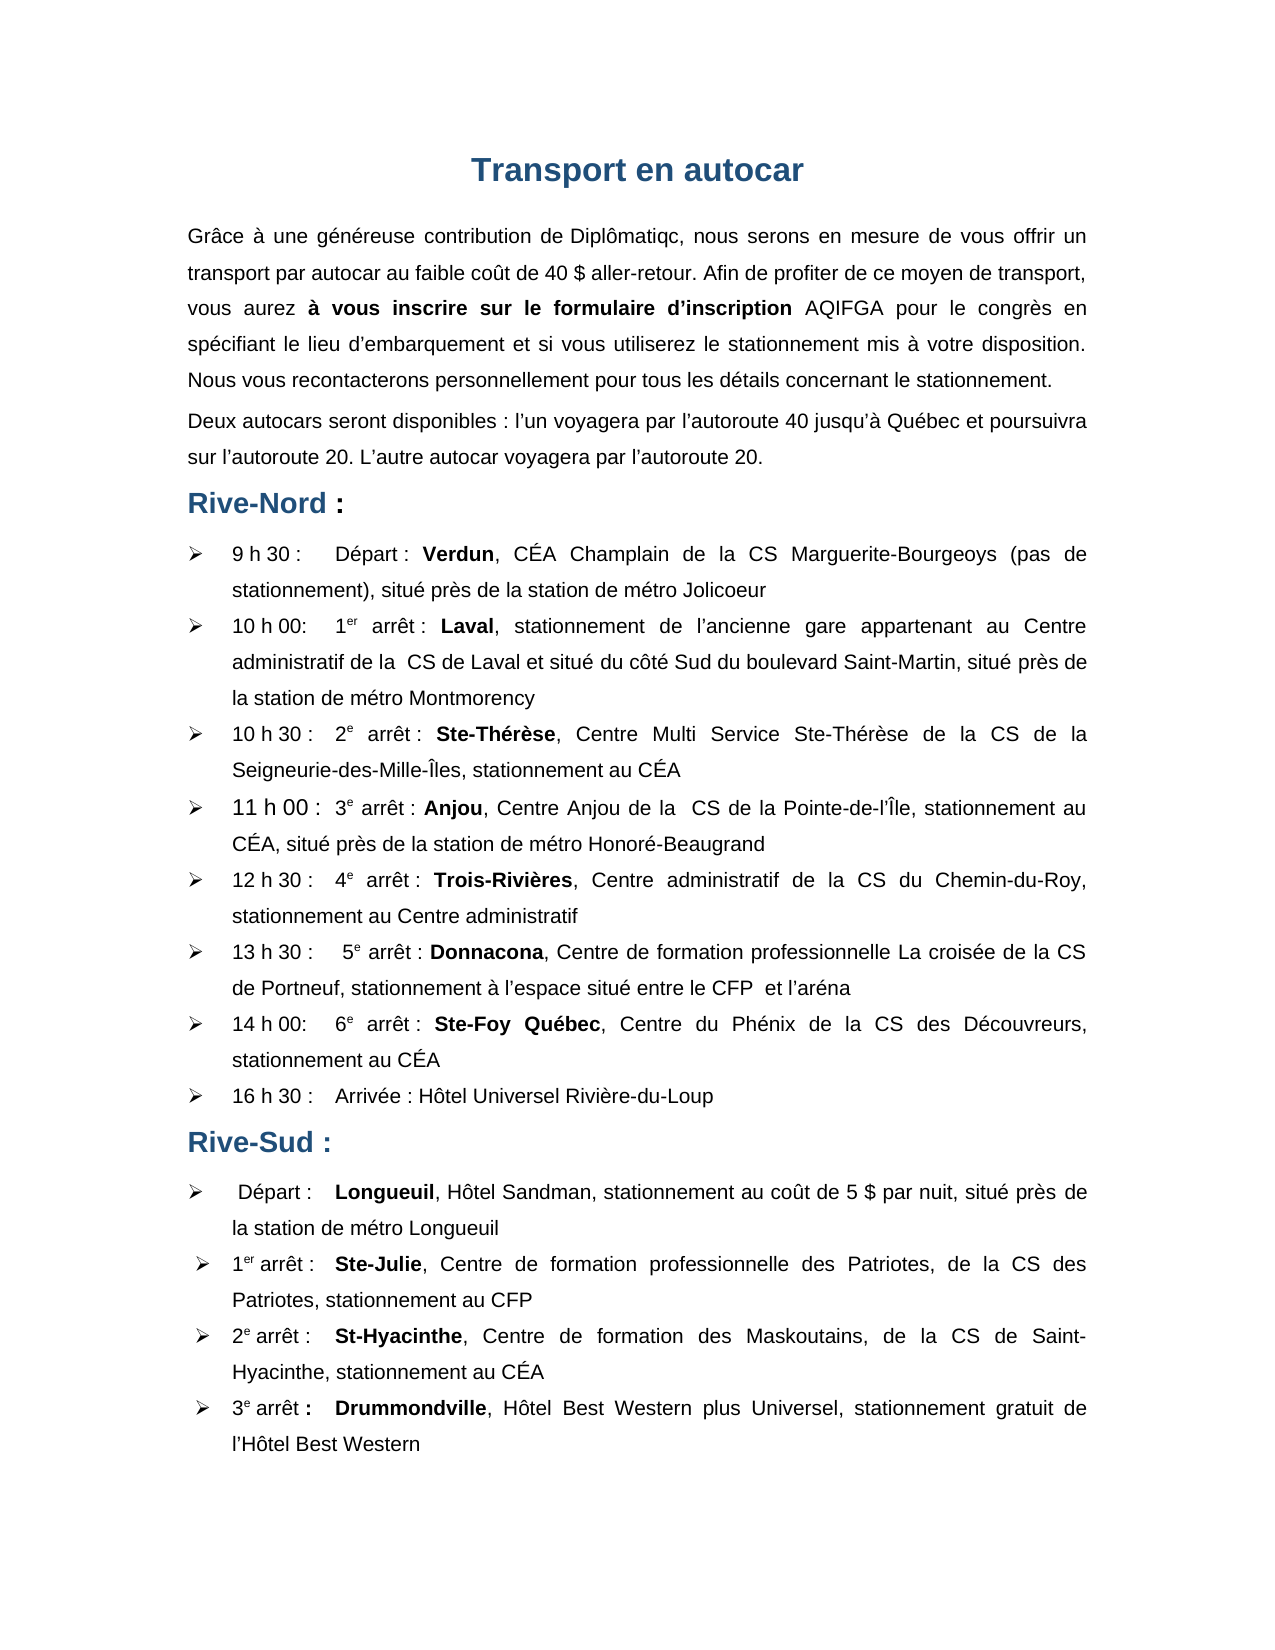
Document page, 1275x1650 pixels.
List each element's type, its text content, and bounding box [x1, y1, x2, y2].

list 13 h 30 : 5e arrêt : Donnacona, Centre de formation professionnelle La croisée de la CS de Portneuf, stationnement à l’espace situé entre le CFP et l’aréna [187, 940, 1087, 1000]
text Deux autocars seront disponibles : l’un voyagera par l’autoroute 40 jusqu’à Québec et poursuivra sur l’autoroute 20. L’autre autocar voyagera par l’autoroute 20. [187, 409, 1087, 469]
text Rive-Sud : [187, 1125, 1087, 1158]
list Départ : Longueuil, Hôtel Sandman, stationnement au coût de 5 $ par nuit, situé près de la station de métro Longueuil [187, 1180, 1087, 1240]
list 2e arrêt : St-Hyacinthe, Centre de formation des Maskoutains, de la CS de Saint-Hyacinthe, stationnement au CÉA [194, 1324, 1087, 1384]
list 1er arrêt : Ste-Julie, Centre de formation professionnelle des Patriotes, de la CS des Patriotes, stationnement au CFP [194, 1252, 1087, 1312]
text Transport en autocar [187, 150, 1087, 188]
list 10 h 00: 1er arrêt : Laval, stationnement de l’ancienne gare appartenant au Centre administratif de la CS de Laval et situé du côté Sud du boulevard Saint-Martin, situé près de la station de métro Montmorency [187, 613, 1087, 709]
list 16 h 30 : Arrivée : Hôtel Universel Rivière-du-Loup [187, 1084, 1087, 1108]
list 9 h 30 : Départ : Verdun, CÉA Champlain de la CS Marguerite-Bourgeoys (pas de stationnement), situé près de la station de métro Jolicoeur [187, 542, 1087, 602]
list 3e arrêt : Drummondville, Hôtel Best Western plus Universel, stationnement gratuit de l’Hôtel Best Western [194, 1396, 1087, 1456]
text Rive-Nord : [187, 486, 1087, 520]
list 10 h 30 : 2e arrêt : Ste-Thérèse, Centre Multi Service Ste-Thérèse de la CS de la Seigneurie-des-Mille-Îles, stationnement au CÉA [187, 721, 1087, 781]
list 11 h 00 : 3e arrêt : Anjou, Centre Anjou de la CS de la Pointe-de-l’Île, stationnement au CÉA, situé près de la station de métro Honoré-Beaugrand [187, 793, 1087, 856]
list 14 h 00: 6e arrêt : Ste-Foy Québec, Centre du Phénix de la CS des Découvreurs, stationnement au CÉA [187, 1012, 1087, 1072]
text Grâce à une généreuse contribution de Diplômatiqc, nous serons en mesure de vous offrir un transport par autocar au faible coût de 40 $ aller-retour. Afin de profiter de ce moyen de transport, vous aurez à vous inscrire sur le formulaire d’inscription AQIFGA pour le congrès en spécifiant le lieu d’embarquement et si vous utiliserez le stationnement mis à votre disposition. Nous vous recontacterons personnellement pour tous les détails concernant le stationnement. [187, 224, 1087, 392]
list 12 h 30 : 4e arrêt : Trois-Rivières, Centre administratif de la CS du Chemin-du-Roy, stationnement au Centre administratif [187, 868, 1087, 928]
